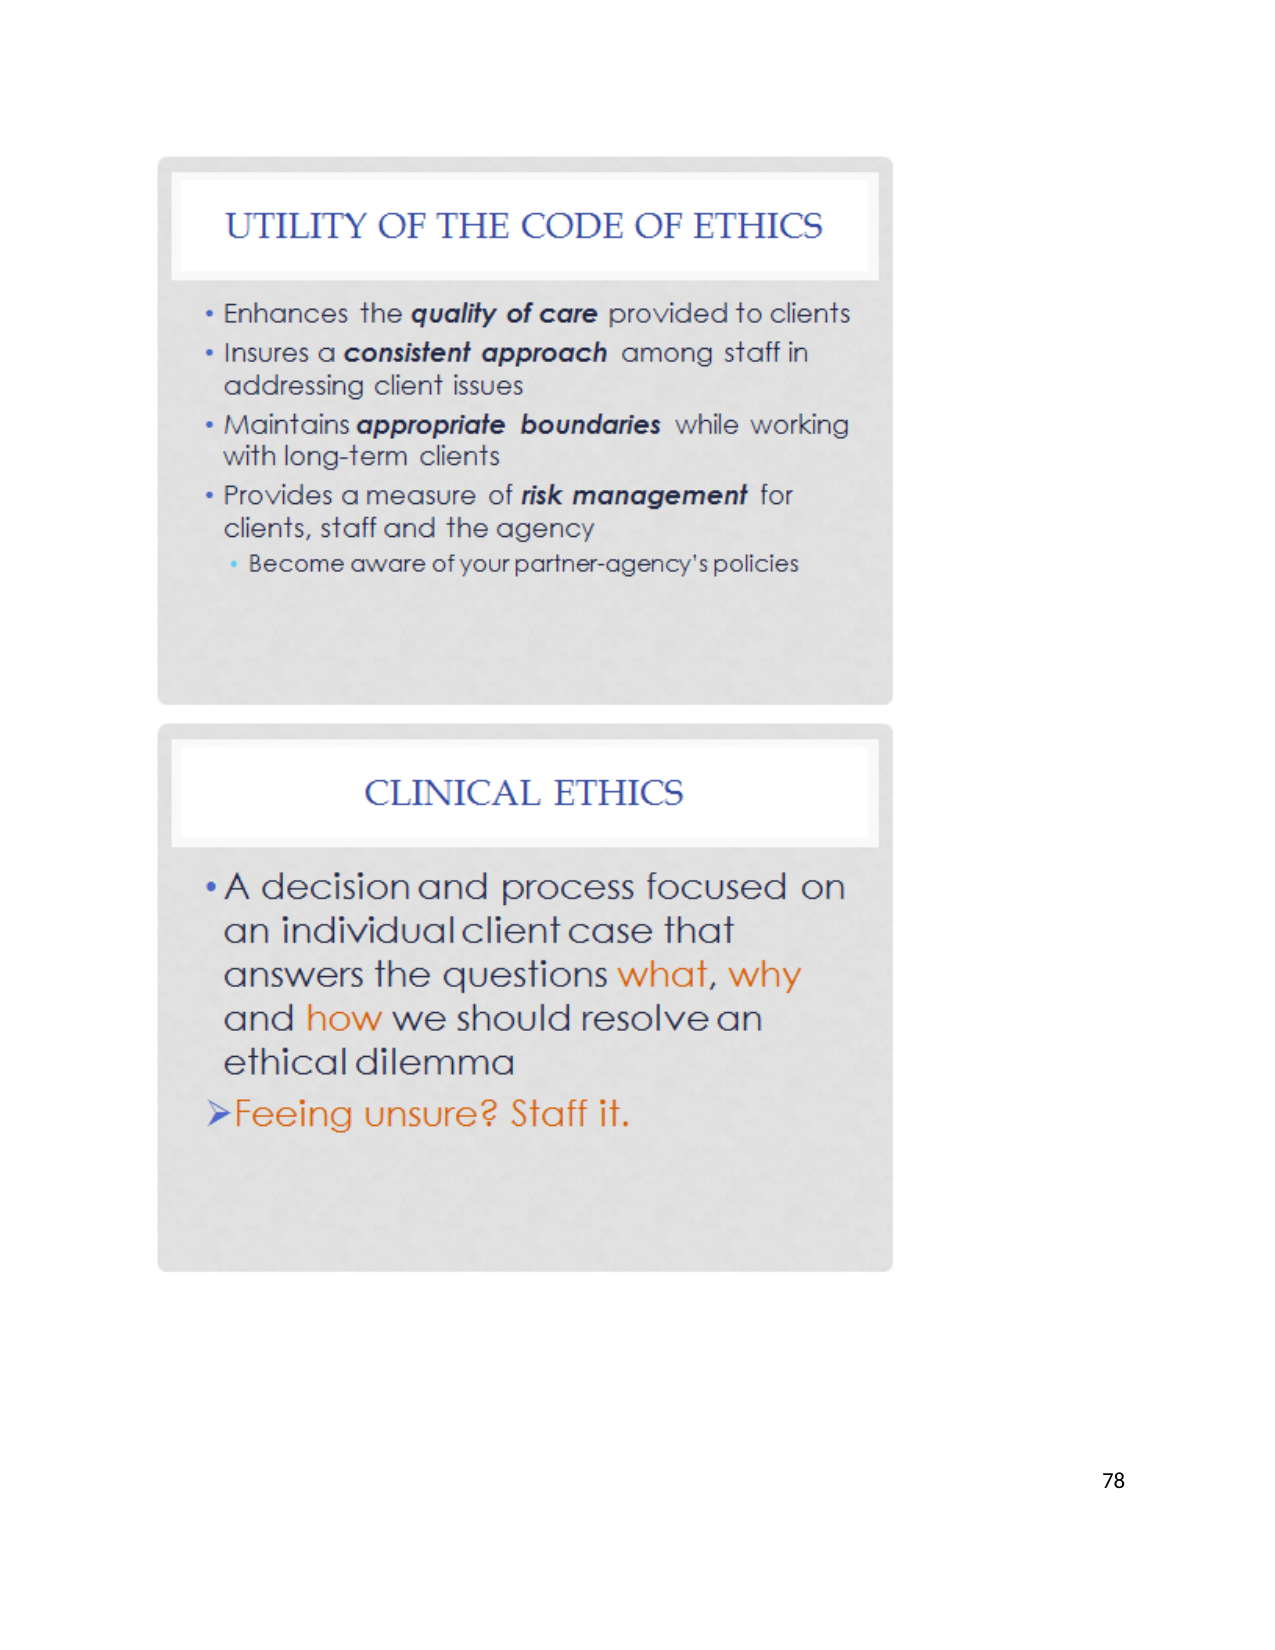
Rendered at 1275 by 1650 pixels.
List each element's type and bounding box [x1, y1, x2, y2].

picture [150, 716, 901, 1280]
picture [150, 150, 901, 713]
